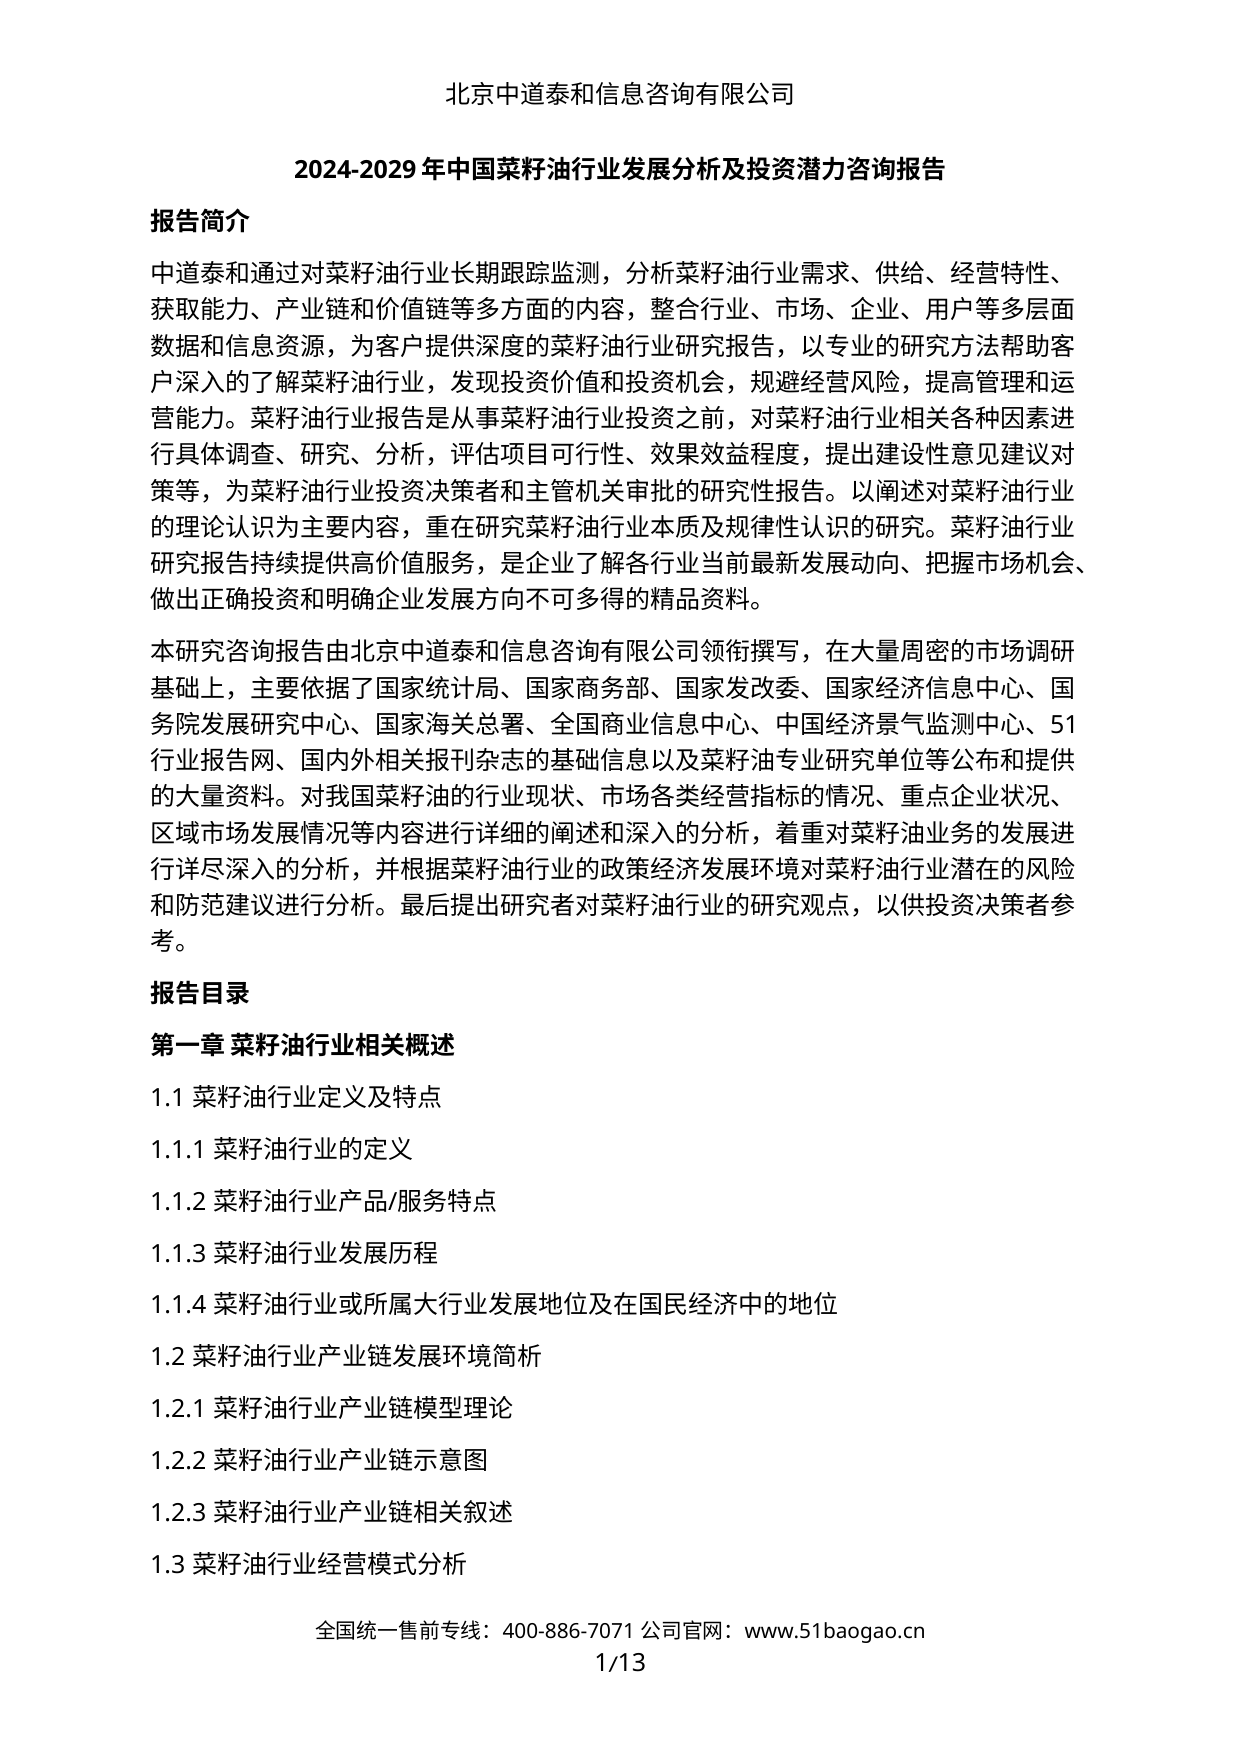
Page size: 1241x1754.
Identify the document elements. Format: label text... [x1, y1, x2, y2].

text 1.2.1 菜籽油行业产业链模型理论 [150, 1389, 1090, 1425]
text 1.2 菜籽油行业产业链发展环境简析 [150, 1337, 1090, 1373]
text 1.1.4 菜籽油行业或所属大行业发展地位及在国民经济中的地位 [150, 1285, 1090, 1321]
text 1.3 菜籽油行业经营模式分析 [150, 1544, 1090, 1581]
text 1.1.3 菜籽油行业发展历程 [150, 1233, 1090, 1269]
text 1.1.1 菜籽油行业的定义 [150, 1129, 1090, 1166]
text 中道泰和通过对菜籽油行业长期跟踪监测，分析菜籽油行业需求、供给、经营特性、获取能力、产业链和价值链等多方面的内容，整合行业、市场、企业、用户等多层面数据和信息资源，为客户提供深度的菜籽油行业研究报告，以专业的研究方法帮助客户深入的了解菜籽油行业，发现投资价值和投资机会，规避经营风险，提高管理和运营能力。菜籽油行业报告是从事菜籽油行业投资之前，对菜籽油行业相关各种因素进行具体调查、研究、分析，评估项目可行性、效果效益程度，提出建设性意见建议对策等，为菜籽油行业投资决策者和主管机关审批的研究性报告。以阐述对菜籽油行业的理论认识为主要内容，重在研究菜籽油行业本质及规律性认识的研究。菜籽油行业研究报告持续提供高价值服务，是企业了解各行业当前最新发展动向、把握市场机会、做出正确投资和明确企业发展方向不可多得的精品资料。 [150, 254, 1090, 616]
text 2024-2029年中国菜籽油行业发展分析及投资潜力咨询报告 [150, 150, 1090, 186]
text 第一章 菜籽油行业相关概述 [150, 1026, 1090, 1062]
text 报告目录 [150, 974, 1090, 1010]
text 1.1 菜籽油行业定义及特点 [150, 1077, 1090, 1114]
text 1.1.2 菜籽油行业产品/服务特点 [150, 1181, 1090, 1217]
text 本研究咨询报告由北京中道泰和信息咨询有限公司领衔撰写，在大量周密的市场调研基础上，主要依据了国家统计局、国家商务部、国家发改委、国家经济信息中心、国务院发展研究中心、国家海关总署、全国商业信息中心、中国经济景气监测中心、51行业报告网、国内外相关报刊杂志的基础信息以及菜籽油专业研究单位等公布和提供的大量资料。对我国菜籽油的行业现状、市场各类经营指标的情况、重点企业状况、区域市场发展情况等内容进行详细的阐述和深入的分析，着重对菜籽油业务的发展进行详尽深入的分析，并根据菜籽油行业的政策经济发展环境对菜籽油行业潜在的风险和防范建议进行分析。最后提出研究者对菜籽油行业的研究观点，以供投资决策者参考。 [150, 632, 1090, 958]
text 报告简介 [150, 202, 1090, 238]
text 1.2.2 菜籽油行业产业链示意图 [150, 1441, 1090, 1477]
text 1.2.3 菜籽油行业产业链相关叙述 [150, 1492, 1090, 1529]
